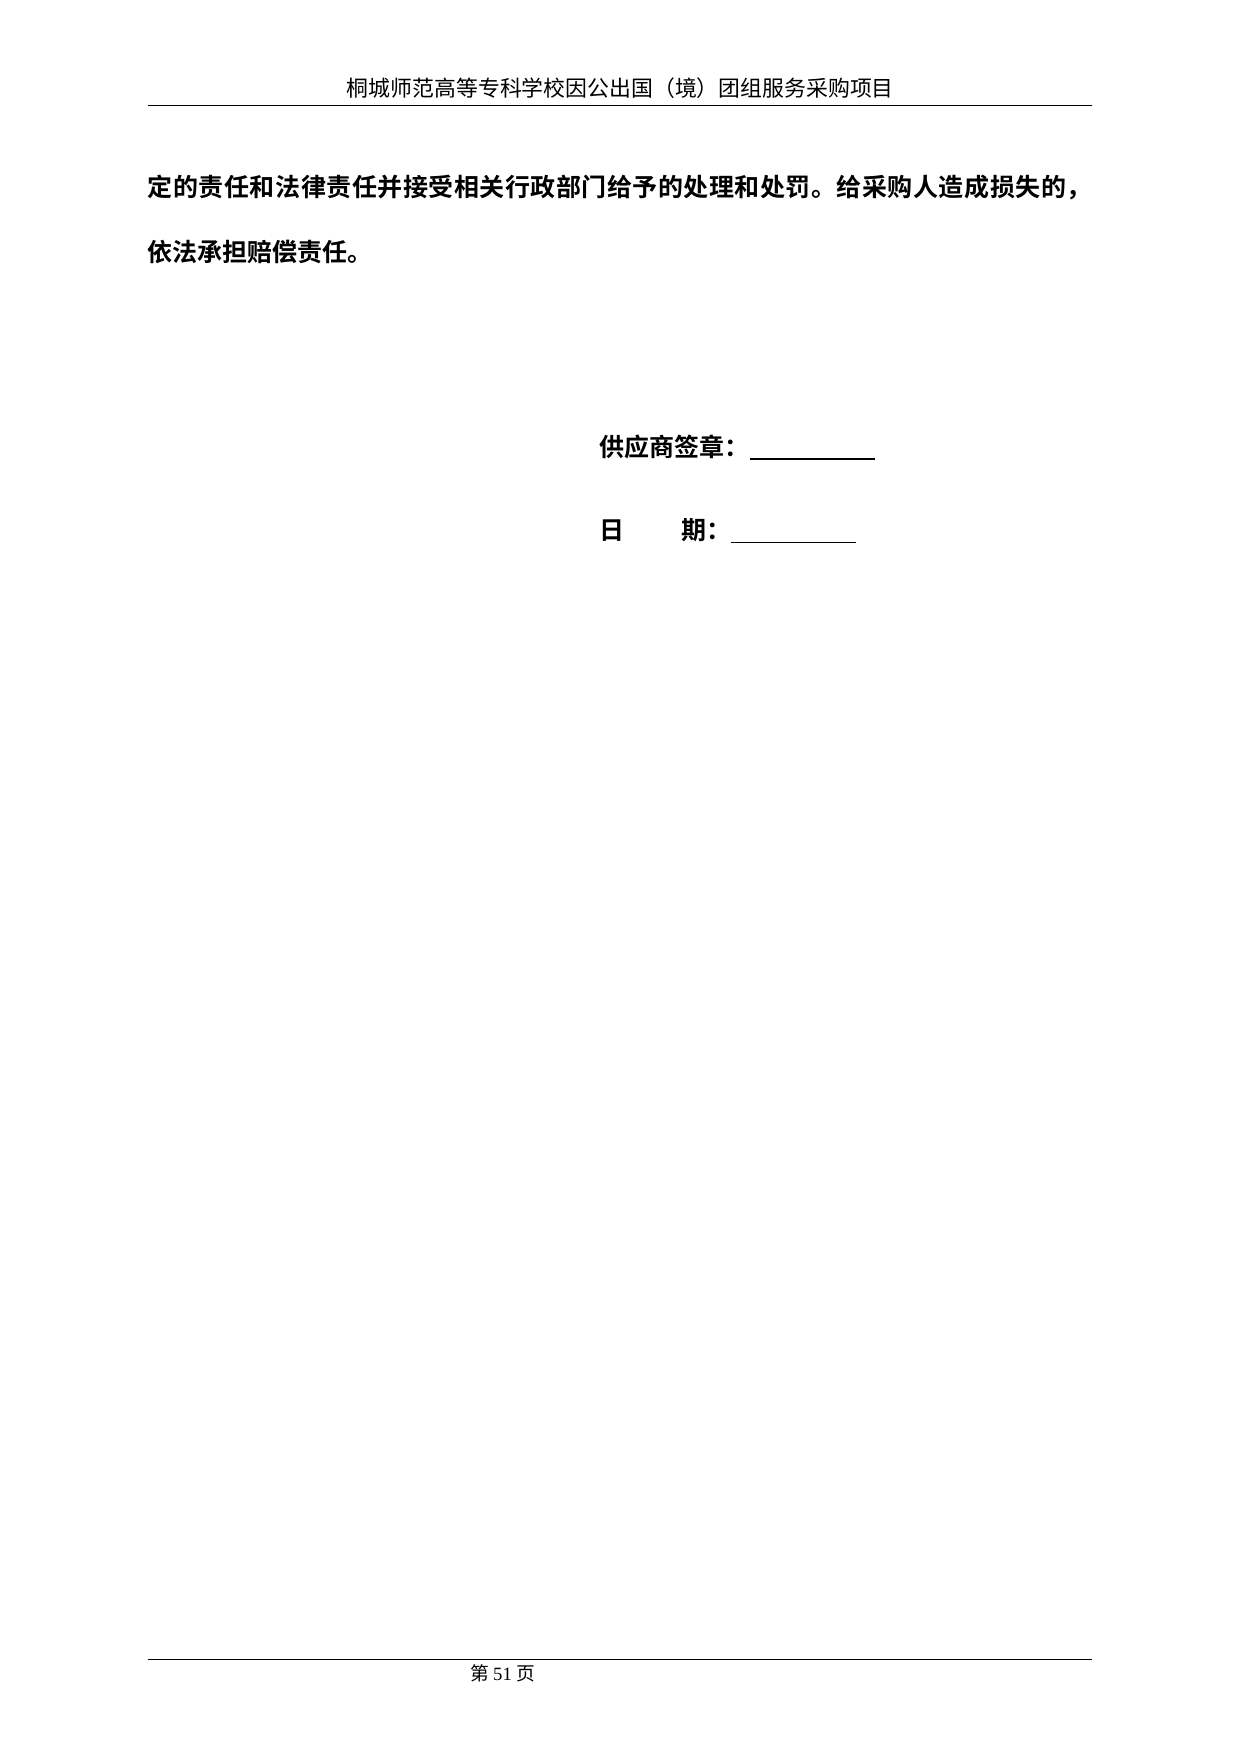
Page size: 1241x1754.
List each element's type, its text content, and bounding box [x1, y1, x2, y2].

text 日 期： [148, 496, 1092, 561]
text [148, 153, 1092, 283]
text 供应商签章： [148, 413, 1092, 478]
